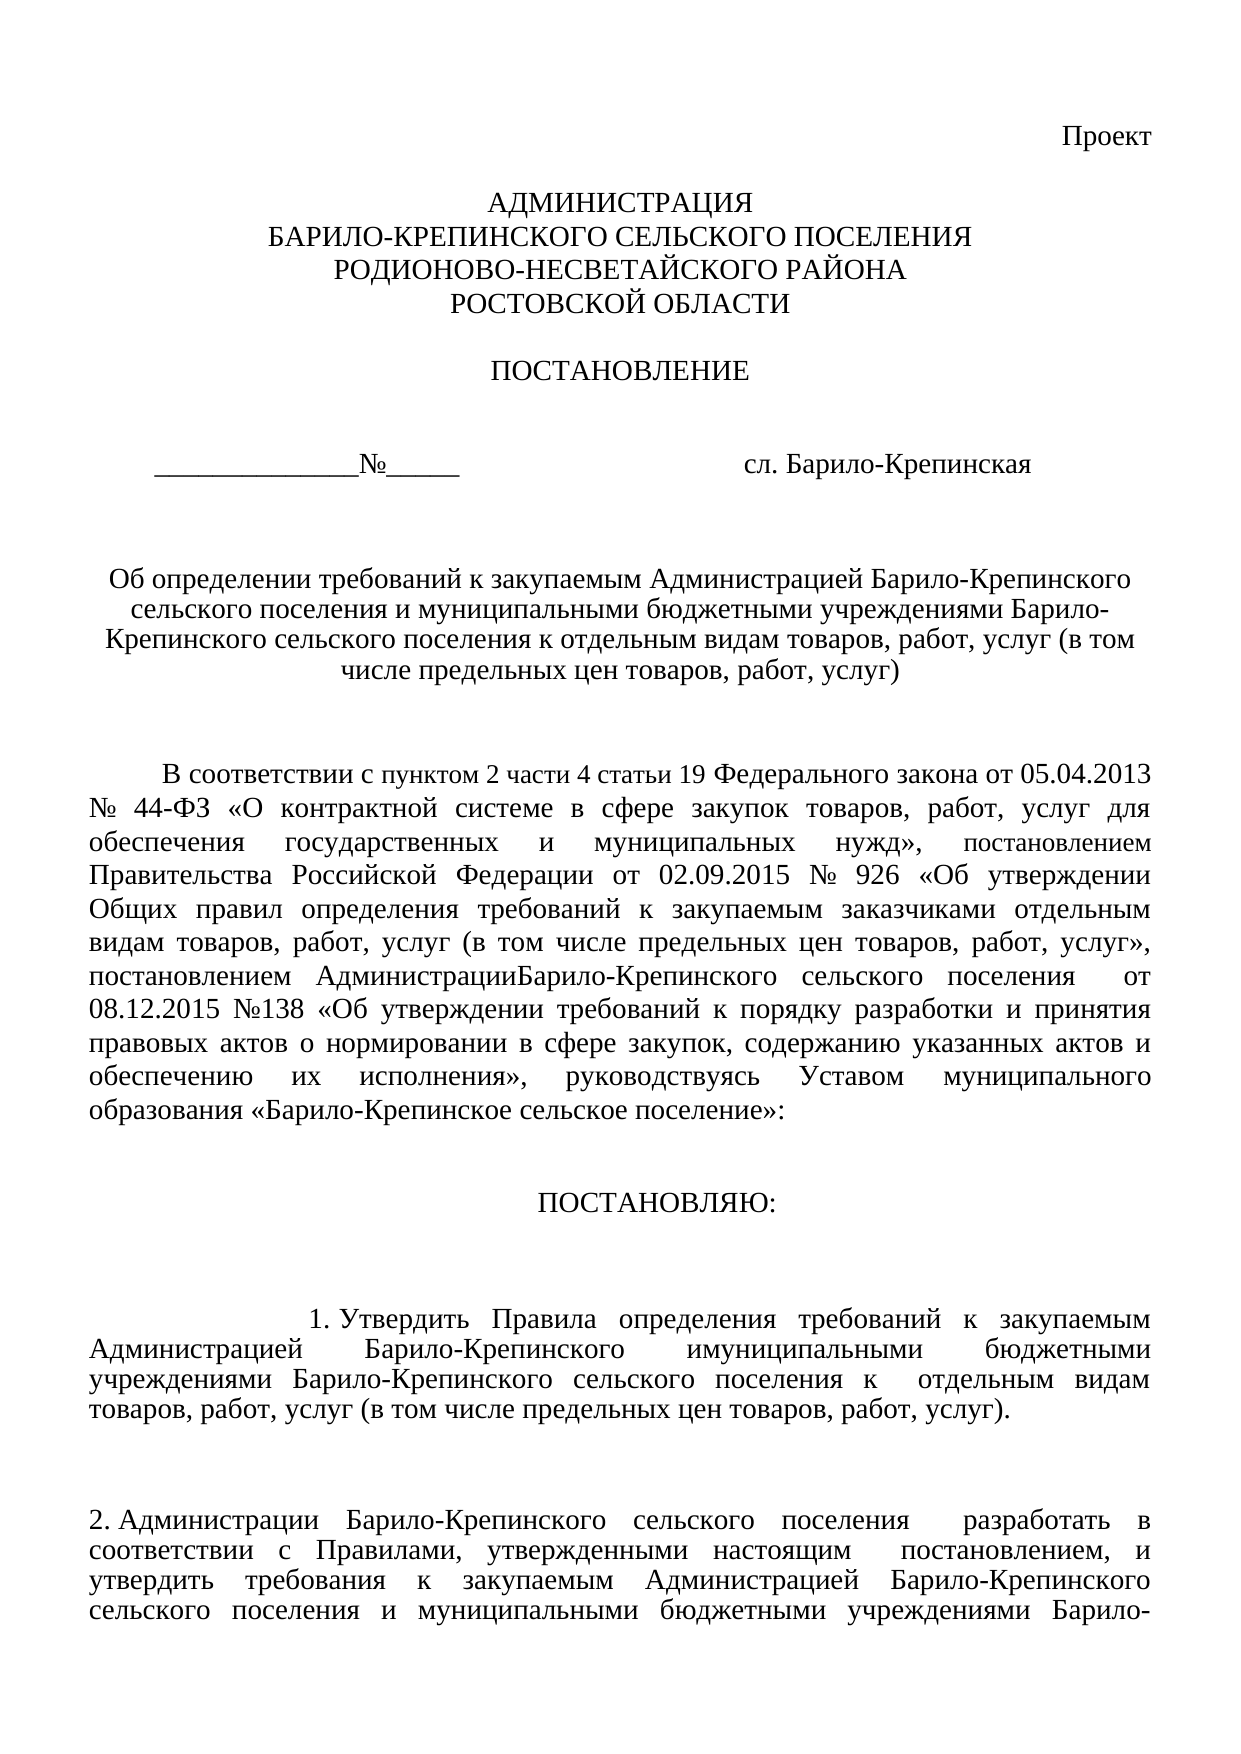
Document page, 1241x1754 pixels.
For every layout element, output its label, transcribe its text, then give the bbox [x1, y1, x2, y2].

subtitle ПОСТАНОВЛЕНИЕ [89, 353, 1152, 386]
text 1. Утвердить Правила определения требований к закупаемым Администрацией Барило-Крепинского имуниципальными бюджетными учреждениями Барило-Крепинского сельского поселения к отдельным видам товаров, работ, услуг (в том числе предельных цен товаров, работ, услуг). [89, 1304, 1152, 1425]
text Проект [89, 118, 1152, 152]
text БАРИЛО-КРЕПИНСКОГО СЕЛЬСКОГО ПОСЕЛЕНИЯ [89, 219, 1152, 252]
text РОСТОВСКОЙ ОБЛАСТИ [89, 286, 1152, 319]
text РОДИОНОВО-НЕСВЕТАЙСКОГО РАЙОНА [89, 252, 1152, 286]
text В соответствии с пунктом 2 части 4 статьи 19 Федерального закона от 05.04.2013 № 44-ФЗ «О контрактной системе в сфере закупок товаров, работ, услуг для обеспечения государственных и муниципальных нужд», постановлением Правительства Российской Федерации от 02.09.2015 № 926 «Об утверждении Общих правил определения требований к закупаемым заказчиками отдельным видам товаров, работ, услуг (в том числе предельных цен товаров, работ, услуг», постановлением АдминистрацииБарило-Крепинского сельского поселения от 08.12.2015 №138 «Об утверждении требований к порядку разработки и принятия правовых актов о нормировании в сфере закупок, содержанию указанных актов и обеспечению их исполнения», руководствуясь Уставом муниципального образования «Барило-Крепинское сельское поселение»: [89, 757, 1152, 1126]
text АДМИНИСТРАЦИЯ [89, 185, 1152, 219]
text Об определении требований к закупаемым Администрацией Барило-Крепинского сельского поселения и муниципальными бюджетными учреждениями Барило-Крепинского сельского поселения к отдельным видам товаров, работ, услуг (в том числе предельных цен товаров, работ, услуг) [89, 564, 1152, 685]
text ПОСТАНОВЛЯЮ: [89, 1185, 1152, 1219]
text ___________________ сл. Барило-Крепинская [89, 446, 1152, 479]
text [89, 1505, 1152, 1626]
